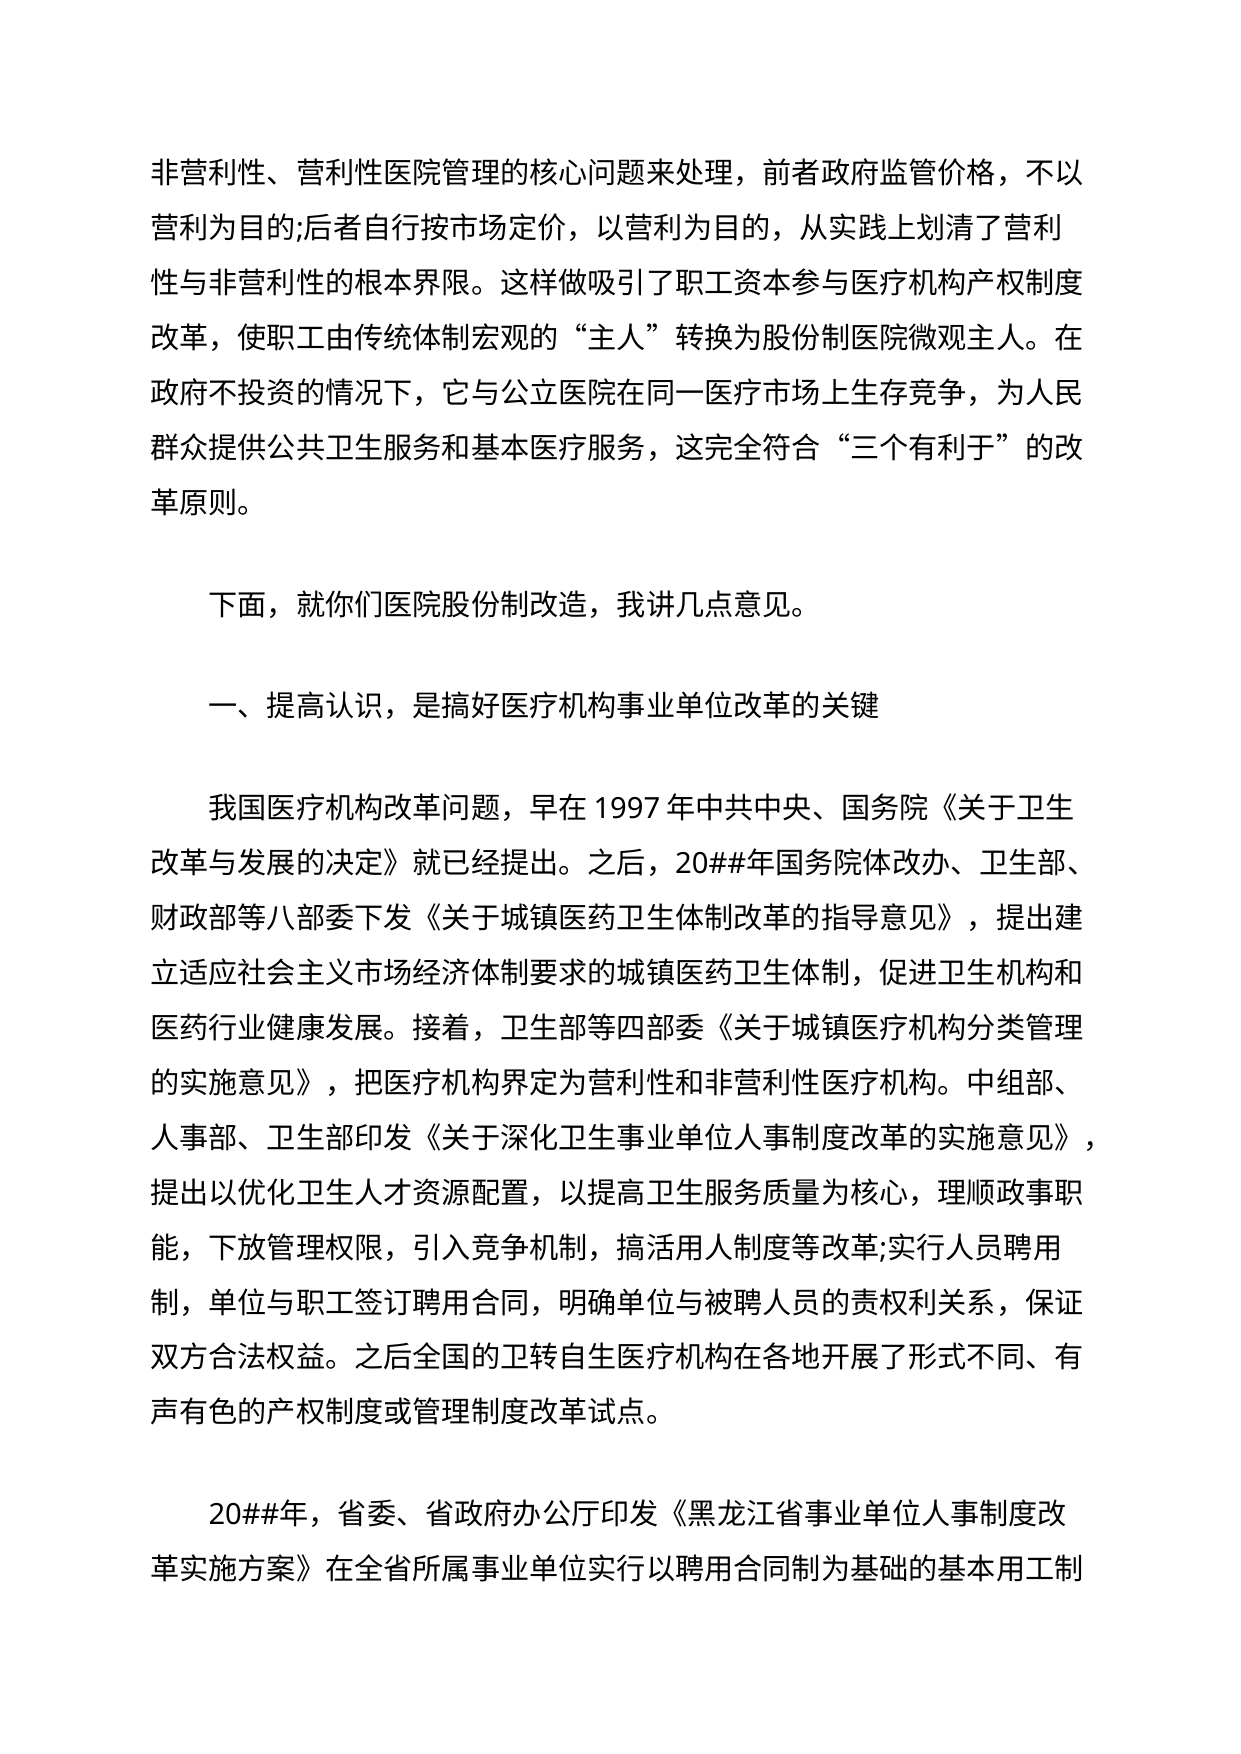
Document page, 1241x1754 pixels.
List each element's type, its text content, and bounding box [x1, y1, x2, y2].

text 一、提高认识，是搞好医疗机构事业单位改革的关键 [150, 683, 1090, 725]
text 我国医疗机构改革问题，早在1997年中共中央、国务院《关于卫生改革与发展的决定》就已经提出。之后，20##年国务院体改办、卫生部、财政部等八部委下发《关于城镇医药卫生体制改革的指导意见》，提出建立适应社会主义市场经济体制要求的城镇医药卫生体制，促进卫生机构和医药行业健康发展。接着，卫生部等四部委《关于城镇医疗机构分类管理的实施意见》，把医疗机构界定为营利性和非营利性医疗机构。中组部、人事部、卫生部印发《关于深化卫生事业单位人事制度改革的实施意见》，提出以优化卫生人才资源配置，以提高卫生服务质量为核心，理顺政事职能，下放管理权限，引入竞争机制，搞活用人制度等改革;实行人员聘用制，单位与职工签订聘用合同，明确单位与被聘人员的责权利关系，保证双方合法权益。之后全国的卫转自生医疗机构在各地开展了形式不同、有声有色的产权制度或管理制度改革试点。 [150, 785, 1090, 1431]
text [150, 1491, 1090, 1588]
text 下面，就你们医院股份制改造，我讲几点意见。 [150, 581, 1090, 623]
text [150, 150, 1090, 522]
